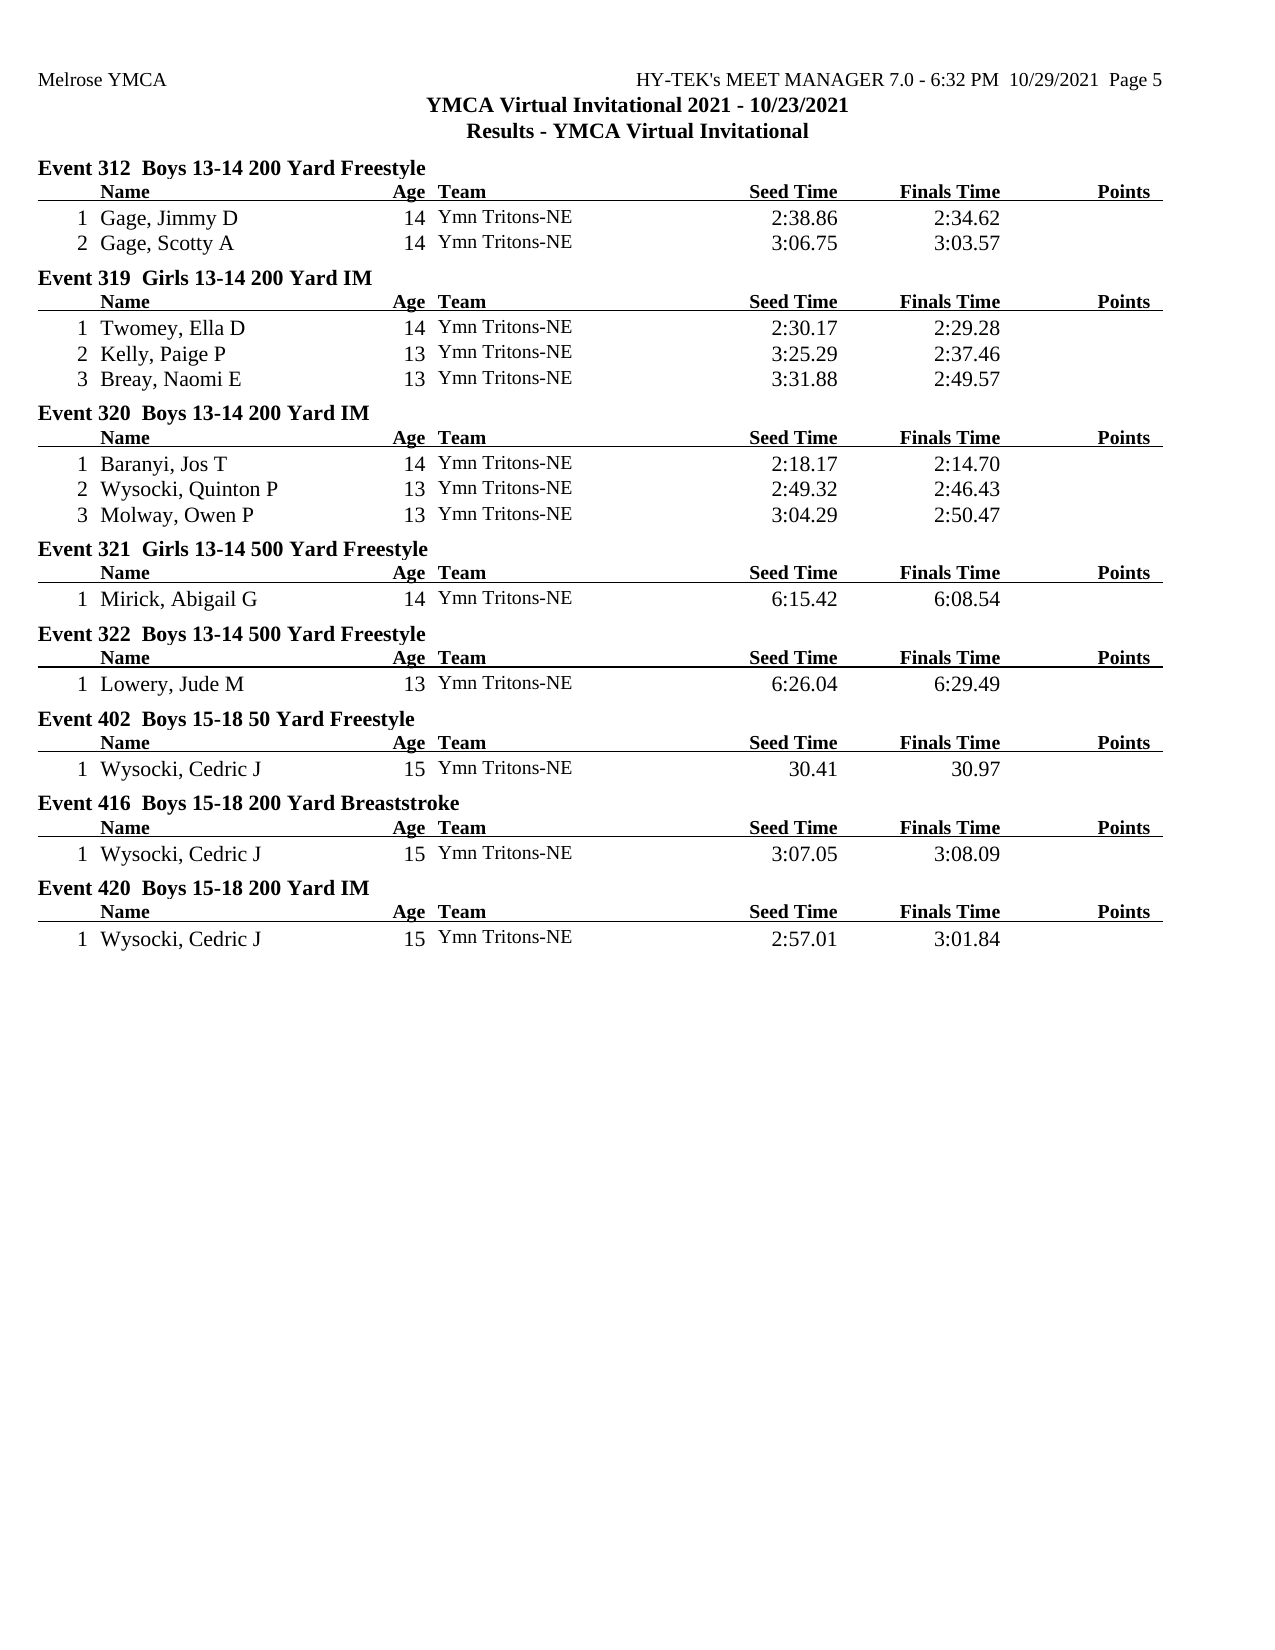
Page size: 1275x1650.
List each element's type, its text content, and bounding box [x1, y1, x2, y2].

text Wysocki, Cedric J [100, 756, 375, 781]
text 1 [38, 451, 88, 476]
text 3:08.09 [888, 841, 1000, 866]
text Wysocki, Quinton P [100, 476, 375, 501]
text 2:29.28 [888, 315, 1000, 340]
text Event 321 Girls 13-14 500 Yard Freestyle [38, 536, 1163, 560]
text 6:26.04 [750, 671, 838, 696]
text Wysocki, Cedric J [100, 841, 375, 866]
text Points [1075, 426, 1150, 448]
text Name [100, 180, 289, 203]
text Points [1075, 816, 1150, 838]
text Seed Time [625, 290, 838, 313]
text Age [350, 426, 425, 448]
text YMCA Virtual Invitational 2021 - 10/23/2021 [113, 92, 1163, 117]
text Age [350, 816, 425, 838]
text 14 [375, 451, 425, 476]
text Breay, Naomi E [100, 366, 375, 391]
text Melrose YMCA [38, 68, 500, 90]
text Event 402 Boys 15-18 50 Yard Freestyle [38, 706, 1163, 729]
text 2:18.17 [750, 451, 838, 476]
text 2 [38, 230, 88, 256]
text Ymn Tritons-NE [438, 315, 750, 338]
text Age [350, 731, 425, 754]
text Team [438, 731, 625, 754]
text HY-TEK's MEET MANAGER 7.0 - 6:32 PM 10/29/2021 Page 5 [500, 68, 1163, 90]
text Finals Time [838, 816, 1000, 838]
text Event 322 Boys 13-14 500 Yard Freestyle [38, 621, 1163, 645]
text Seed Time [625, 561, 838, 584]
text Event 320 Boys 13-14 200 Yard IM [38, 400, 1163, 424]
text Age [350, 561, 425, 584]
text 13 [375, 341, 425, 366]
text Team [438, 901, 625, 923]
text Team [438, 816, 625, 838]
text Name [100, 901, 289, 923]
text 3:03.57 [888, 230, 1000, 256]
text 30.41 [750, 756, 838, 781]
text 3:31.88 [750, 366, 838, 391]
text 1 [38, 756, 88, 781]
text Lowery, Jude M [100, 671, 375, 696]
text 14 [375, 205, 425, 230]
text Ymn Tritons-NE [438, 586, 750, 609]
text Ymn Tritons-NE [438, 476, 750, 499]
text 1 [38, 205, 88, 230]
text 2:38.86 [750, 205, 838, 230]
text 2:14.70 [888, 451, 1000, 476]
text 2 [38, 476, 88, 501]
text 2 [38, 341, 88, 366]
text 2:49.57 [888, 366, 1000, 391]
text Event 420 Boys 15-18 200 Yard IM [38, 875, 1163, 899]
text Ymn Tritons-NE [438, 230, 750, 253]
text 15 [375, 756, 425, 781]
text Gage, Jimmy D [100, 205, 375, 230]
text Name [100, 561, 289, 584]
text 14 [375, 586, 425, 612]
text 2:57.01 [750, 926, 838, 951]
text 3:04.29 [750, 502, 838, 527]
text Gage, Scotty A [100, 230, 375, 256]
text Points [1075, 901, 1150, 923]
text Age [350, 290, 425, 313]
text Ymn Tritons-NE [438, 205, 750, 228]
text Event 319 Girls 13-14 200 Yard IM [38, 265, 1163, 289]
text Name [100, 426, 289, 448]
text Seed Time [625, 901, 838, 923]
text 6:08.54 [888, 586, 1000, 612]
text 2:46.43 [888, 476, 1000, 501]
text Ymn Tritons-NE [438, 341, 750, 363]
text 15 [375, 841, 425, 866]
text 3:06.75 [750, 230, 838, 256]
text Team [438, 561, 625, 584]
text 2:49.32 [750, 476, 838, 501]
text Finals Time [838, 561, 1000, 584]
text Ymn Tritons-NE [438, 502, 750, 524]
text Ymn Tritons-NE [438, 671, 750, 694]
text Finals Time [838, 290, 1000, 313]
text Team [438, 426, 625, 448]
text Seed Time [625, 816, 838, 838]
text Seed Time [625, 731, 838, 754]
text Mirick, Abigail G [100, 586, 375, 612]
text Results - YMCA Virtual Invitational [113, 118, 1163, 144]
text Age [350, 180, 425, 203]
text Seed Time [625, 180, 838, 203]
text 2:30.17 [750, 315, 838, 340]
text 6:29.49 [888, 671, 1000, 696]
text 1 [38, 586, 88, 612]
text Seed Time [625, 646, 838, 669]
text Points [1075, 646, 1150, 669]
text Team [438, 646, 625, 669]
text 1 [38, 841, 88, 866]
text Kelly, Paige P [100, 341, 375, 366]
text Name [100, 816, 289, 838]
text 6:15.42 [750, 586, 838, 612]
text 30.97 [888, 756, 1000, 781]
text Seed Time [625, 426, 838, 448]
text Finals Time [838, 646, 1000, 669]
text 3:01.84 [888, 926, 1000, 951]
text Event 416 Boys 15-18 200 Yard Breaststroke [38, 790, 1163, 814]
text 3:25.29 [750, 341, 838, 366]
text Ymn Tritons-NE [438, 366, 750, 389]
text 14 [375, 230, 425, 256]
text Age [350, 646, 425, 669]
text 1 [38, 671, 88, 696]
text Finals Time [838, 901, 1000, 923]
text 13 [375, 366, 425, 391]
text Finals Time [838, 180, 1000, 203]
text 1 [38, 315, 88, 340]
text Finals Time [838, 426, 1000, 448]
text Team [438, 290, 625, 313]
text 13 [375, 502, 425, 527]
text Name [100, 290, 289, 313]
text 13 [375, 671, 425, 696]
text 2:37.46 [888, 341, 1000, 366]
text 3 [38, 366, 88, 391]
text 1 [38, 926, 88, 951]
text Event 312 Boys 13-14 200 Yard Freestyle [38, 154, 1163, 178]
text Molway, Owen P [100, 502, 375, 527]
text Points [1075, 561, 1150, 584]
text Twomey, Ella D [100, 315, 375, 340]
text 2:34.62 [888, 205, 1000, 230]
text Points [1075, 180, 1150, 203]
text Ymn Tritons-NE [438, 841, 750, 863]
text Name [100, 646, 289, 669]
text Ymn Tritons-NE [438, 926, 750, 948]
text 3:07.05 [750, 841, 838, 866]
text Points [1075, 731, 1150, 754]
text Finals Time [838, 731, 1000, 754]
text Points [1075, 290, 1150, 313]
text 2:50.47 [888, 502, 1000, 527]
text Name [100, 731, 289, 754]
text 13 [375, 476, 425, 501]
text 15 [375, 926, 425, 951]
text 3 [38, 502, 88, 527]
text Ymn Tritons-NE [438, 451, 750, 473]
text Team [438, 180, 625, 203]
text 14 [375, 315, 425, 340]
text Age [350, 901, 425, 923]
text Ymn Tritons-NE [438, 756, 750, 779]
text Baranyi, Jos T [100, 451, 375, 476]
text Wysocki, Cedric J [100, 926, 375, 951]
